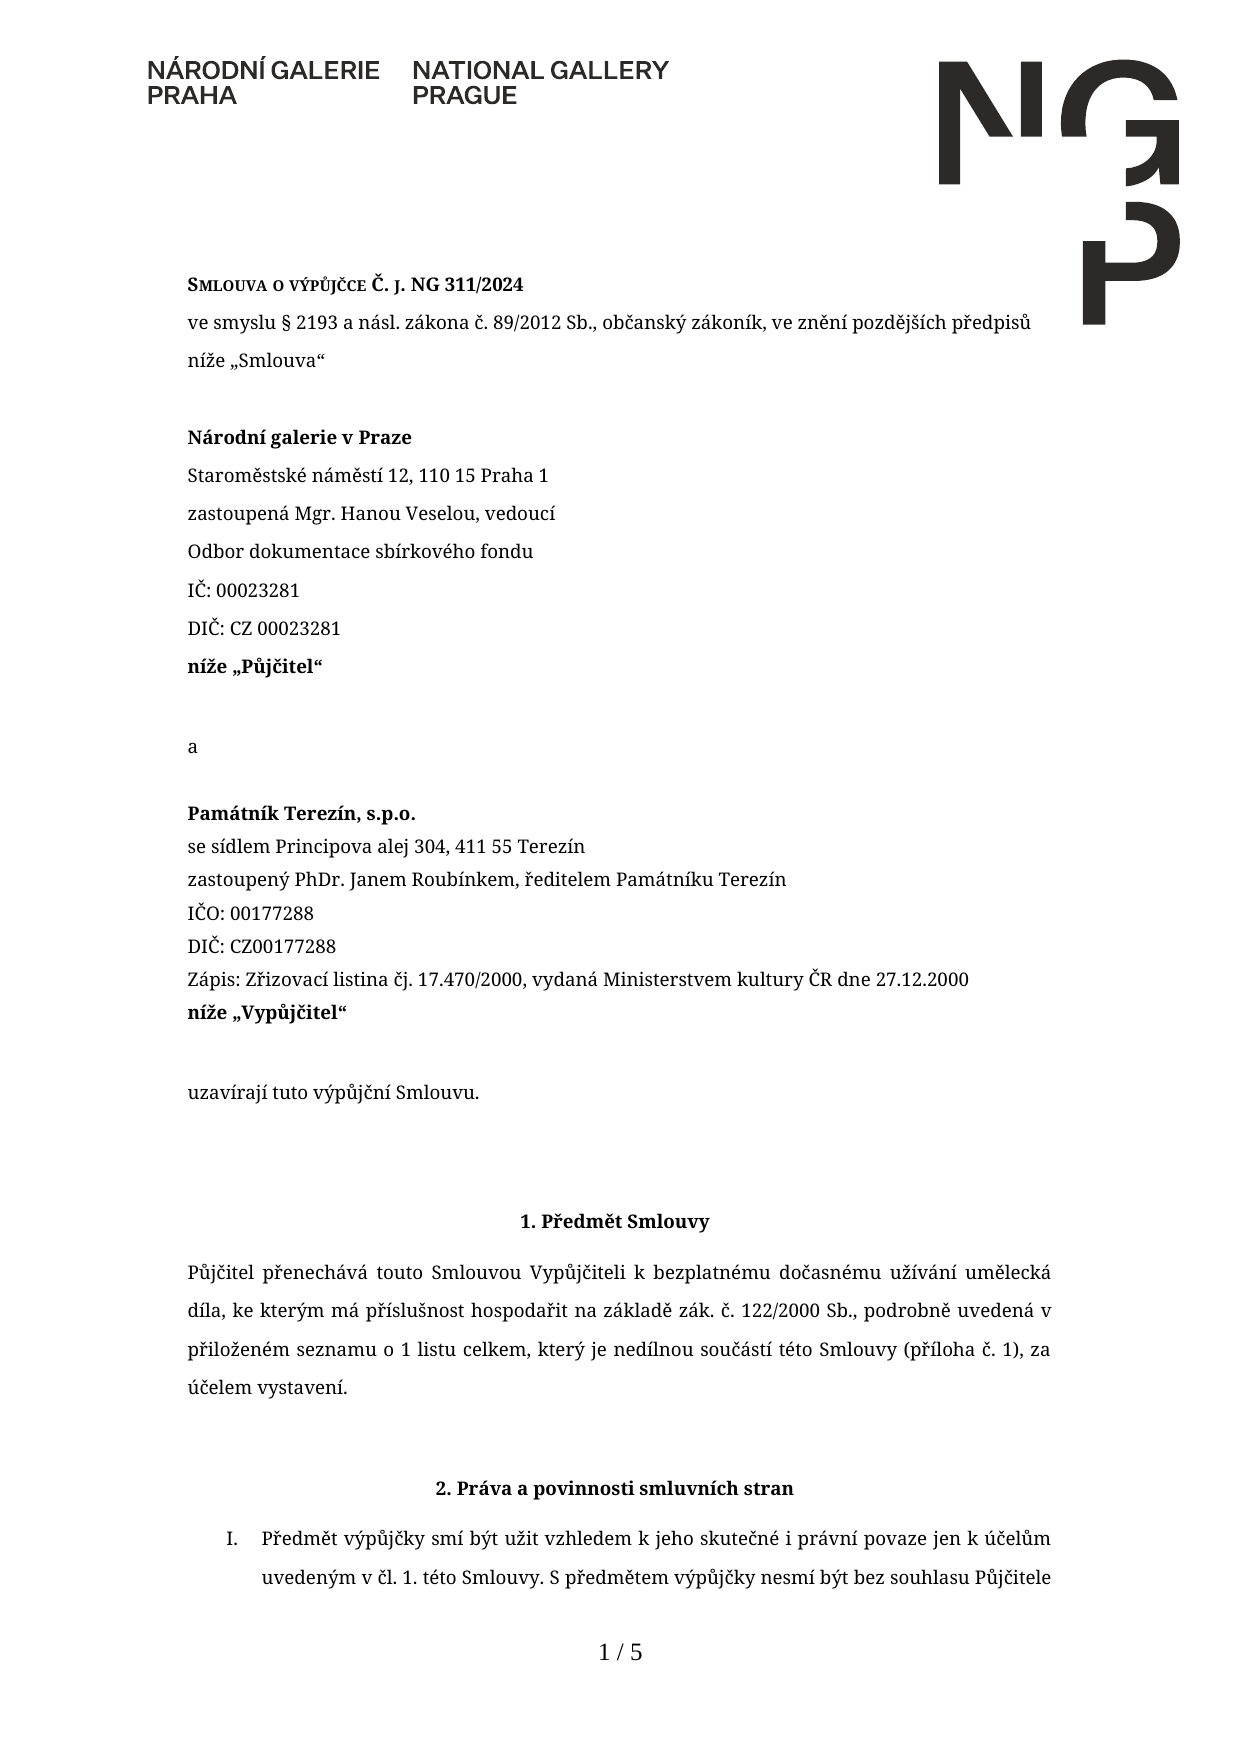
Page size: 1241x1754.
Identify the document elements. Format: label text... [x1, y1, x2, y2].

text Památník Terezín, s.p.o. [187, 801, 1053, 826]
text ve smyslu § 2193 a násl. zákona č. 89/2012 Sb., občanský zákoník, ve znění pozdějších předpisů [187, 309, 1053, 335]
text níže „Půjčitel“ [187, 653, 1053, 679]
text DIČ: CZ00177288 [187, 933, 1053, 958]
text IČO: 00177288 [187, 900, 1053, 925]
text zastoupená Mgr. Hanou Veselou, vedoucí [187, 501, 1053, 526]
text DIČ: CZ 00023281 [187, 615, 1053, 641]
text Národní galerie v Praze [187, 424, 1053, 449]
text zastoupený PhDr. Janem Roubínkem, ředitelem Památníku Terezín [187, 867, 1053, 892]
text níže „Smlouva“ [187, 348, 1053, 373]
subtitle Předmět Smlouvy [187, 1209, 1053, 1234]
text se sídlem Principova alej 304, 411 55 Terezín [187, 834, 1053, 859]
text Zápis: Zřizovací listina čj. 17.470/2000, vydaná Ministerstvem kultury ČR dne 27.12.2000 [187, 966, 1053, 992]
text Půjčitel přenechává touto Smlouvou Vypůjčiteli k bezplatnému dočasnému užívání umělecká díla, ke kterým má příslušnost hospodařit na základě zák. č. 122/2000 Sb., podrobně uvedená v přiloženém seznamu o 1 listu celkem, který je nedílnou součástí této Smlouvy (příloha č. 1), za účelem vystavení. [187, 1259, 1053, 1400]
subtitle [232, 1526, 1053, 1589]
text a [187, 733, 1053, 759]
text níže „Vypůjčitel“ [187, 999, 1053, 1025]
text Staroměstské náměstí 12, 110 15 Praha 1 [187, 462, 1053, 488]
text Odbor dokumentace sbírkového fondu [187, 539, 1053, 564]
subtitle Práva a povinnosti smluvních stran [187, 1475, 1053, 1501]
text Smlouva o výpůjčce Č. j. NG 311/2024 [187, 271, 1053, 297]
text uzavírají tuto výpůjční Smlouvu. [187, 1079, 1053, 1105]
text IČ: 00023281 [187, 577, 1053, 602]
